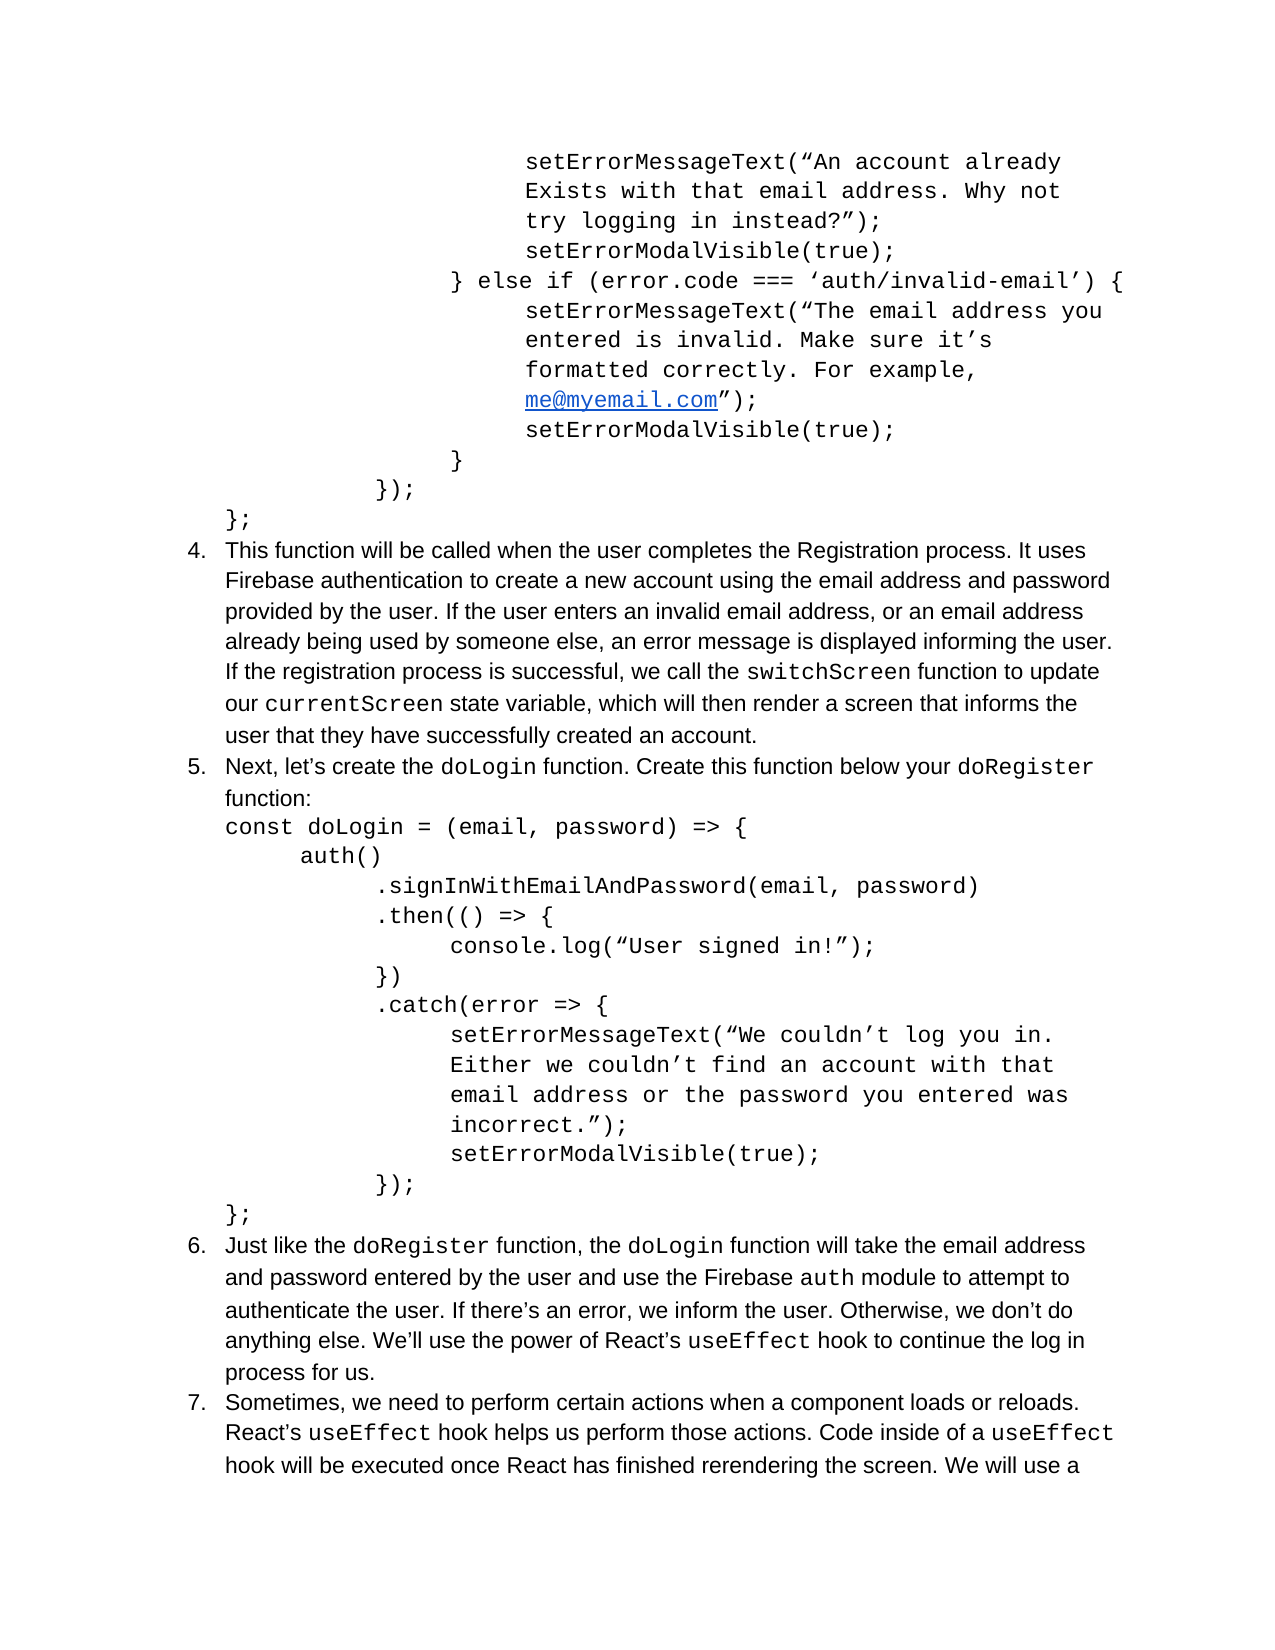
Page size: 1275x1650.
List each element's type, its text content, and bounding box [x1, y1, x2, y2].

list This function will be called when the user completes the Registration process. It uses Firebase authentication to create a new account using the email address and password provided by the user. If the user enters an invalid email address, or an email address already being used by someone else, an error message is displayed informing the user. If the registration process is successful, we call the switchScreen function to update our currentScreen state variable, which will then render a screen that informs the user that they have successfully created an account. [187, 537, 1125, 749]
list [187, 150, 1125, 533]
list Next, let’s create the doLogin function. Create this function below your doRegister function: const doLogin = (email, password) => { auth() .signInWithEmailAndPassword(email, password) .then(() => { console.log(“User signed in!”); }) .catch(error => { setErrorMessageText(“We couldn’t log you in. Either we couldn’t find an account with that email address or the password you entered was incorrect.”); setErrorModalVisible(true); }); }; [187, 753, 1125, 1228]
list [187, 1389, 1125, 1478]
list Just like the doRegister function, the doLogin function will take the email address and password entered by the user and use the Firebase auth module to attempt to authenticate the user. If there’s an error, we inform the user. Otherwise, we don’t do anything else. We’ll use the power of React’s useEffect hook to continue the log in process for us. [187, 1232, 1125, 1385]
